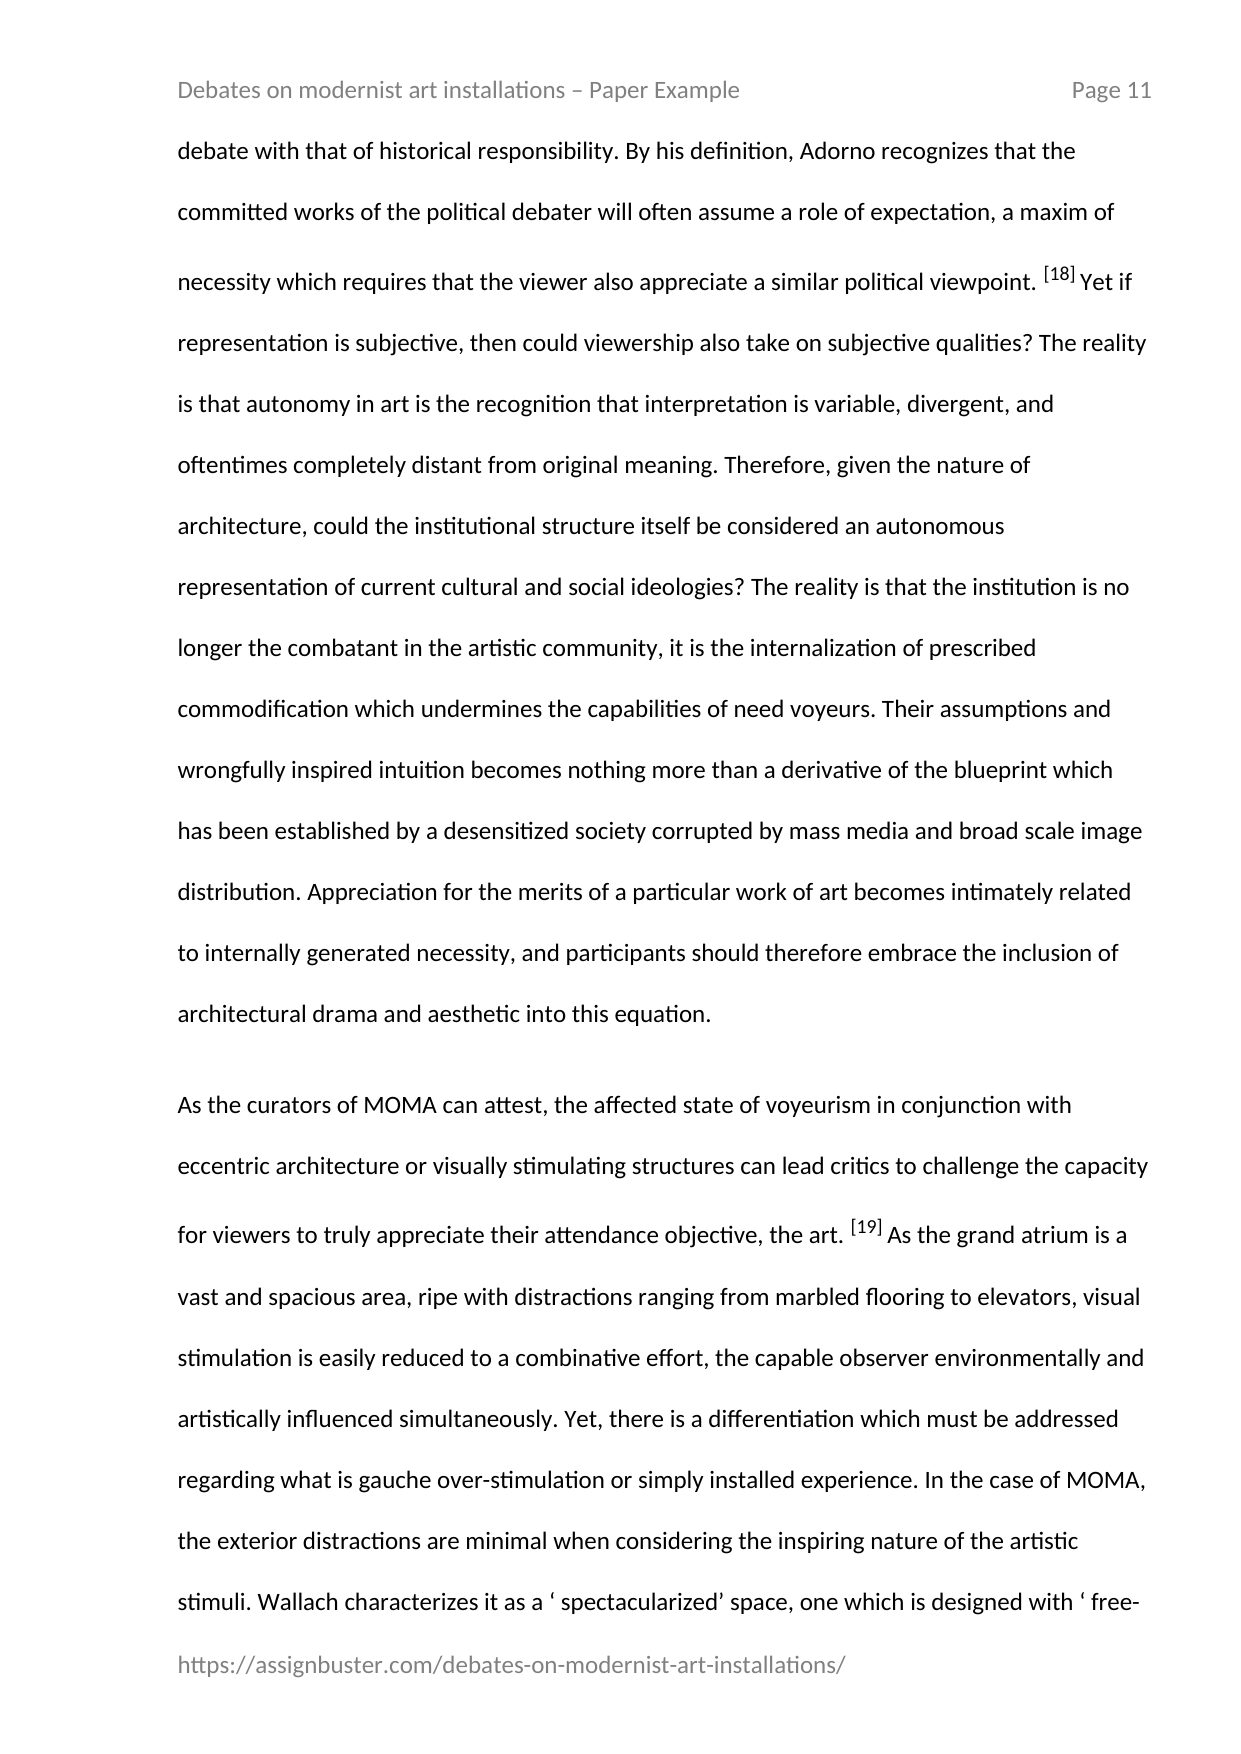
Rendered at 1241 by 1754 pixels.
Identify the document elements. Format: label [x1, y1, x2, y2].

text [177, 135, 1152, 1029]
text [177, 1089, 1152, 1616]
